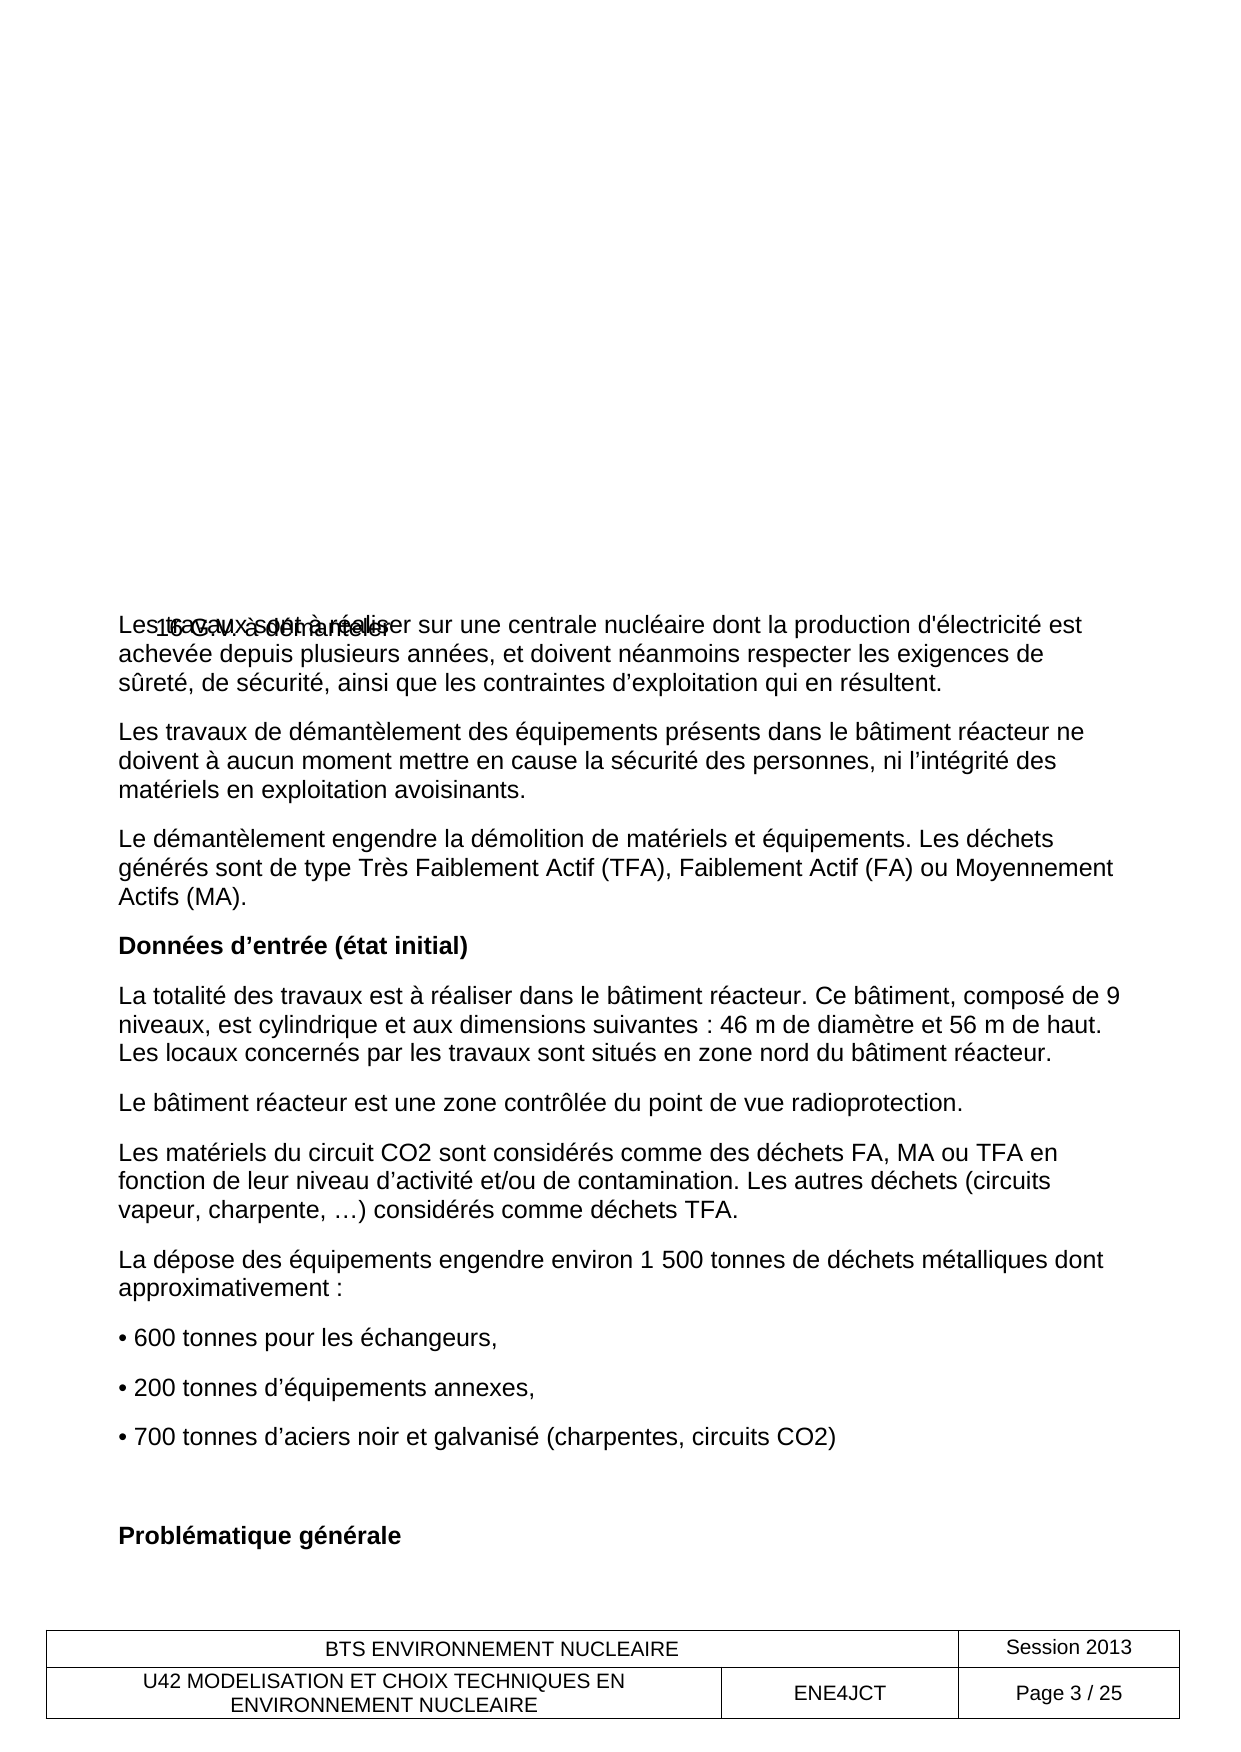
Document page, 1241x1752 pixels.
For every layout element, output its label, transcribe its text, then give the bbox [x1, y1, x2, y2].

text Données d’entrée (état initial) [118, 931, 1122, 960]
text • 600 tonnes pour les échangeurs, [118, 1323, 1122, 1352]
text • 700 tonnes d’aciers noir et galvanisé (charpentes, circuits CO2) [118, 1422, 1122, 1451]
text Les travaux sont à réaliser sur une centrale nucléaire dont la production d'électricité est achevée depuis plusieurs années, et doivent néanmoins respecter les exigences de sûreté, de sécurité, ainsi que les contraintes d’exploitation qui en résultent. [118, 610, 1122, 696]
text Les matériels du circuit CO2 sont considérés comme des déchets FA, MA ou TFA en fonction de leur niveau d’activité et/ou de contamination. Les autres déchets (circuits vapeur, charpente, …) considérés comme déchets TFA. [118, 1137, 1122, 1224]
text • 200 tonnes d’équipements annexes, [118, 1372, 1122, 1401]
text La totalité des travaux est à réaliser dans le bâtiment réacteur. Ce bâtiment, composé de 9 niveaux, est cylindrique et aux dimensions suivantes : de diamètre et de haut. Les locaux concernés par les travaux sont situés en zone nord du bâtiment réacteur. [118, 981, 1122, 1067]
text Problématique générale [118, 1521, 1122, 1550]
text Le bâtiment réacteur est une zone contrôlée du point de vue radioprotection. [118, 1088, 1122, 1117]
text La dépose des équipements engendre environ 1 500 tonnes de déchets métalliques dont approximativement : [118, 1244, 1122, 1302]
text Le démantèlement engendre la démolition de matériels et équipements. Les déchets générés sont de type Très Faiblement Actif (TFA), Faiblement Actif (FA) ou Moyennement Actifs (MA). [118, 824, 1122, 910]
text Les travaux de démantèlement des équipements présents dans le bâtiment réacteur ne doivent à aucun moment mettre en cause la sécurité des personnes, ni l’intégrité des matériels en exploitation avoisinants. [118, 717, 1122, 803]
